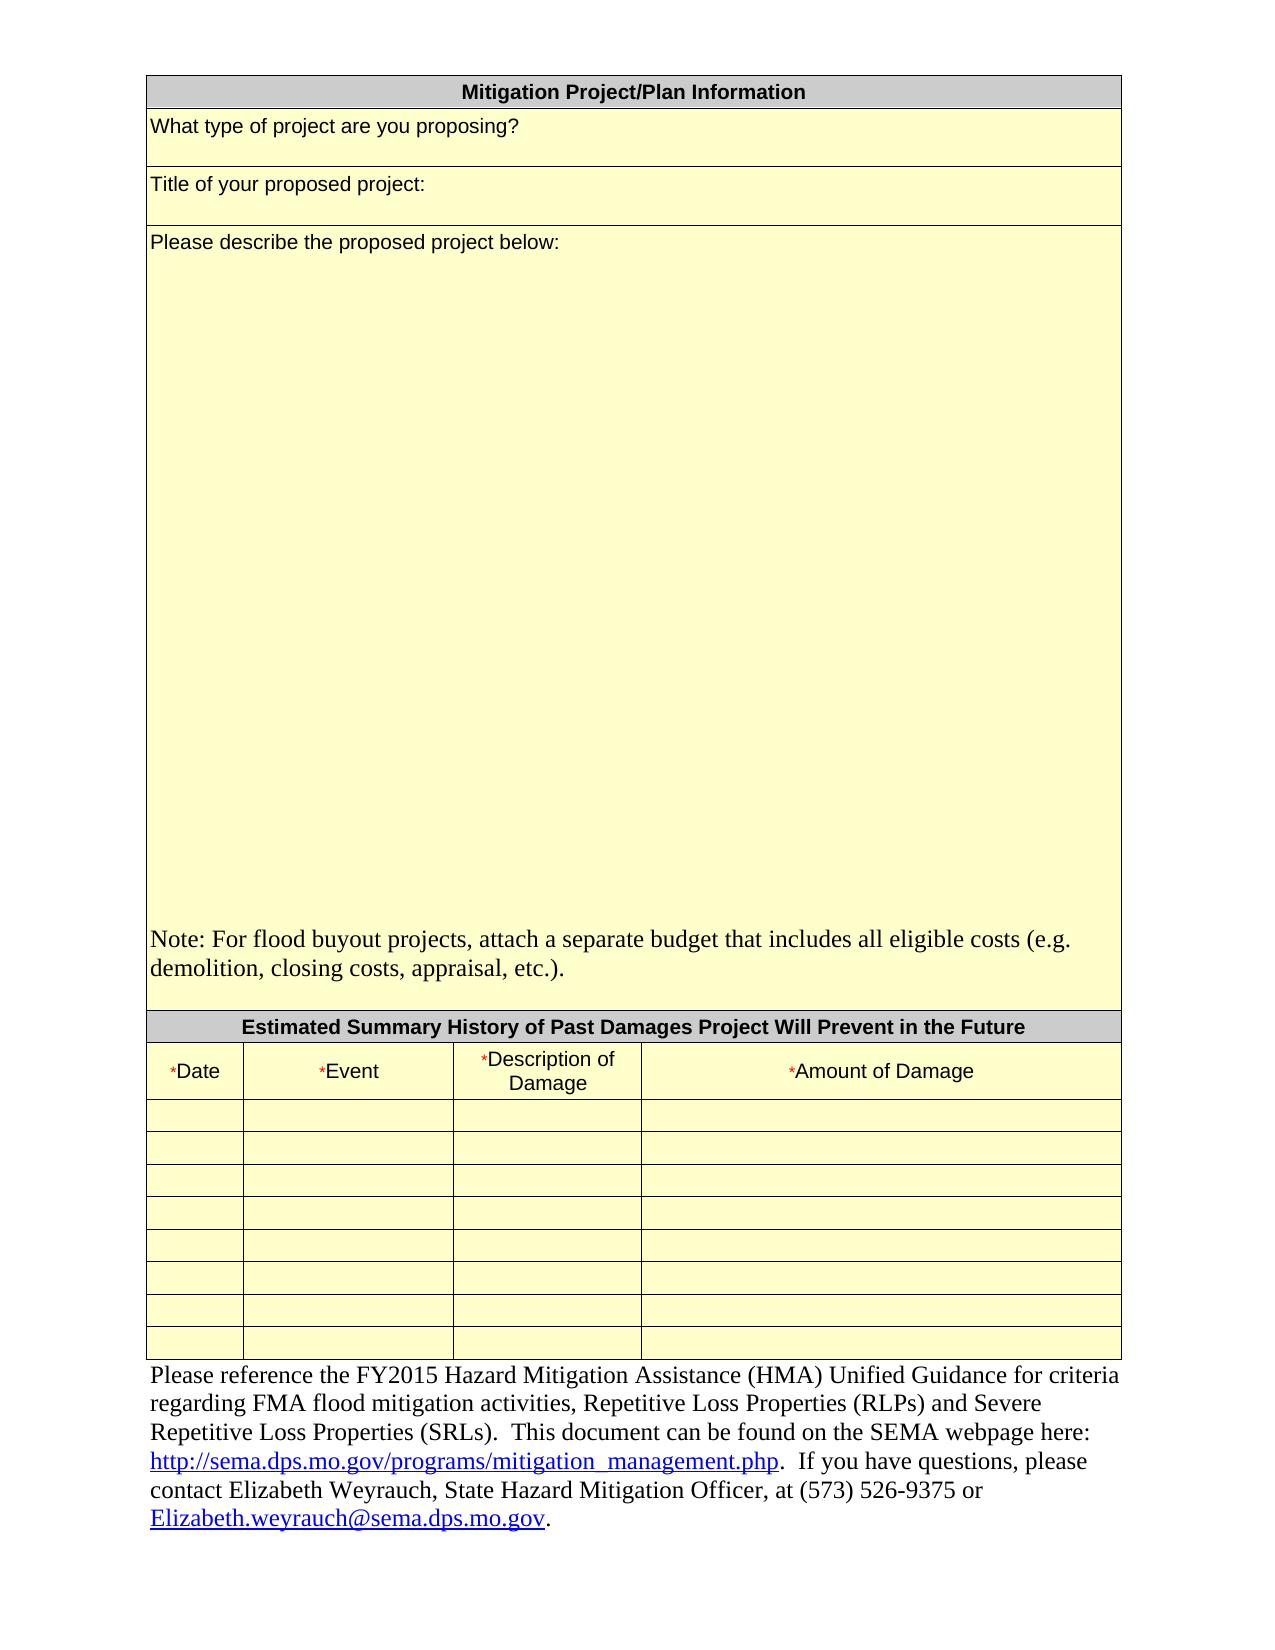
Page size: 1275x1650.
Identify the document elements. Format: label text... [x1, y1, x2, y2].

table_cell Title of your proposed project: [147, 167, 1121, 225]
table_cell [244, 1295, 453, 1326]
table_cell [147, 1230, 243, 1261]
table_cell [642, 1165, 1121, 1196]
table_cell [147, 1327, 243, 1359]
table_cell [454, 1165, 641, 1196]
table_cell What type of project are you proposing? [147, 109, 1121, 166]
text Please reference the FY2015 Hazard Mitigation Assistance (HMA) Unified Guidance for criteria regarding FMA flood mitigation activities, Repetitive Loss Properties (RLPs) and Severe Repetitive Loss Properties (SRLs). This document can be found on the SEMA webpage here: http://sema.dps.mo.gov/programs/mitigation_management.php. If you have questions, please contact Elizabeth Weyrauch, State Hazard Mitigation Officer, at (573) 526-9375 or Elizabeth.weyrauch@sema.dps.mo.gov. [150, 1360, 1125, 1532]
table_cell [454, 1295, 641, 1326]
table_cell [244, 1230, 453, 1261]
table_cell [642, 1230, 1121, 1261]
table_cell *Event [244, 1043, 453, 1099]
table_cell [642, 1327, 1121, 1359]
table_cell [147, 1262, 243, 1294]
table_cell [642, 1100, 1121, 1131]
table_cell Mitigation Project/Plan Information [147, 76, 1121, 107]
table_cell [147, 1100, 243, 1131]
table_cell [454, 1100, 641, 1131]
table_cell [454, 1327, 641, 1359]
table_cell [454, 1262, 641, 1294]
table_cell *Amount of Damage [642, 1043, 1121, 1099]
table_cell [642, 1132, 1121, 1164]
table_cell [642, 1262, 1121, 1294]
table_cell [147, 1197, 243, 1229]
table_cell [244, 1262, 453, 1294]
table_cell Estimated Summary History of Past Damages Project Will Prevent in the Future [147, 1011, 1121, 1042]
table_cell [454, 1132, 641, 1164]
table_cell [454, 1197, 641, 1229]
table_cell [244, 1132, 453, 1164]
table_cell [244, 1327, 453, 1359]
table_cell [147, 1165, 243, 1196]
table_cell [244, 1165, 453, 1196]
table_cell *Description of Damage [454, 1043, 641, 1099]
table_cell [147, 1295, 243, 1326]
table_cell [147, 1132, 243, 1164]
table_cell [454, 1230, 641, 1261]
table_cell [244, 1197, 453, 1229]
table_cell [642, 1197, 1121, 1229]
table_cell [642, 1295, 1121, 1326]
table_cell *Date [147, 1043, 243, 1099]
table_cell [244, 1100, 453, 1131]
table_cell Please describe the proposed project below: Note: For flood buyout projects, attach a separate budget that includes all eligible costs (e.g. demolition, closing costs, appraisal, etc.). [147, 226, 1121, 1010]
